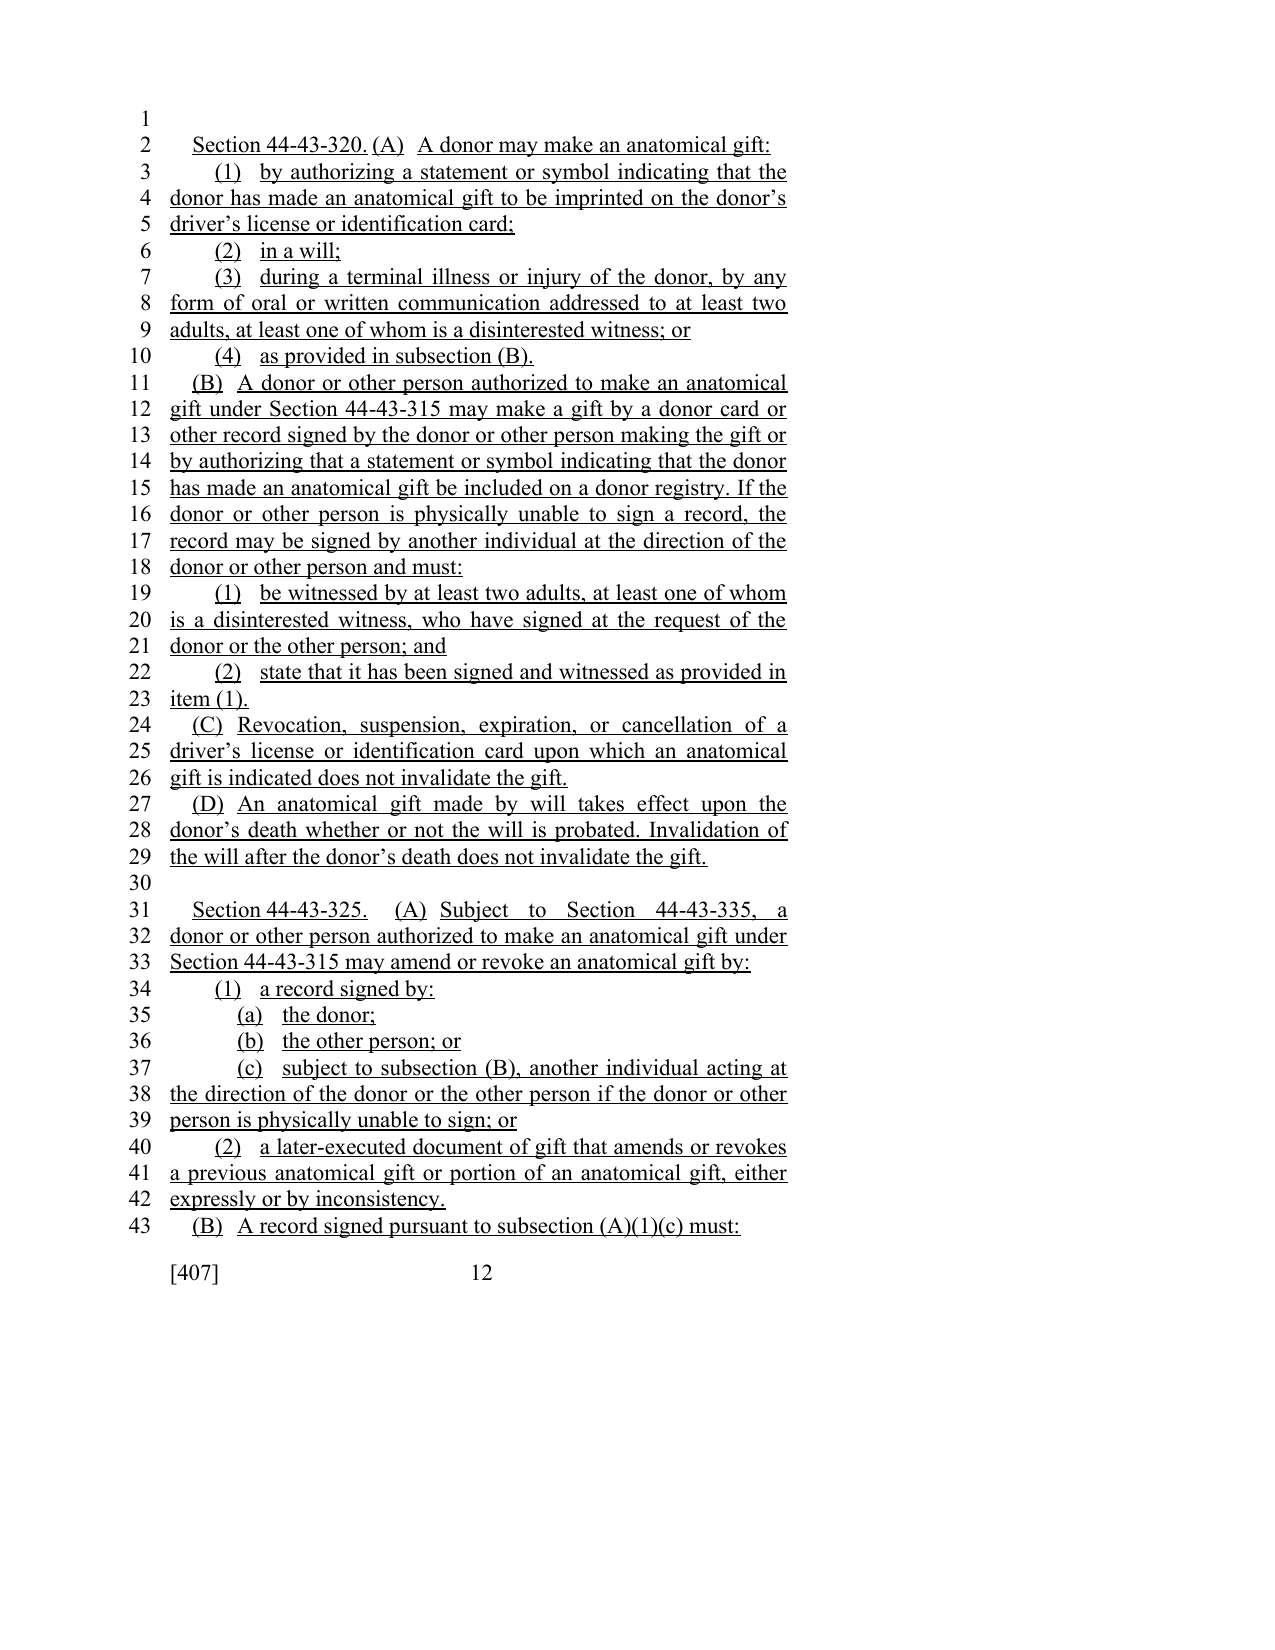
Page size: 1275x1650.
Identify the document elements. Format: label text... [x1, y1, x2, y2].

text (D) An anatomical gift made by will takes effect upon the donor’s death whether or not the will is probated. Invalidation of the will after the donor’s death does not invalidate the gift. [169, 840, 787, 869]
text (B) A record signed pursuant to subsection (A)(1)(c) must: [169, 1212, 787, 1238]
text Section 44-43-325. (A) Subject to Section 44-43-335, a donor or other person authorized to make an anatomical gift under Section 44-43-315 may amend or revoke an anatomical gift by: [169, 946, 787, 975]
text (4) as provided in subsection (B). [169, 342, 787, 368]
text Section 44-43-325. (A) Subject to Section 44-43-335, a donor or other person authorized to make an anatomical gift under Section 44-43-315 may amend or revoke an anatomical gift by: [169, 896, 787, 945]
text (2) state that it has been signed and witnessed as provided in item (1). [169, 658, 787, 711]
text (1) be witnessed by at least two adults, at least one of whom is a disinterested witness, who have signed at the request of the donor or the other person; and [169, 579, 787, 629]
text (C) Revocation, suspension, expiration, or cancellation of a driver’s license or identification card upon which an anatomical gift is indicated does not invalidate the gift. [169, 711, 787, 760]
text (1) by authorizing a statement or symbol indicating that the donor has made an anatomical gift to be imprinted on the donor’s driver’s license or identification card; [169, 158, 787, 207]
text (a) the donor; [169, 1001, 787, 1027]
text (1) a record signed by: [169, 975, 787, 1001]
text (B) A donor or other person authorized to make an anatomical gift under Section 44-43-315 may make a gift by a donor card or other record signed by the donor or other person making the gift or by authorizing that a statement or symbol indicating that the donor has made an anatomical gift be included on a donor registry. If the donor or other person is physically unable to sign a record, the record may be signed by another individual at the direction of the donor or other person and must: [169, 368, 787, 418]
text (1) be witnessed by at least two adults, at least one of whom is a disinterested witness, who have signed at the request of the donor or the other person; and [169, 630, 787, 658]
text (3) during a terminal illness or injury of the donor, by any form of oral or written communication addressed to at least two adults, at least one of whom is a disinterested witness; or [169, 263, 787, 312]
text (2) a later-executed document of gift that amends or revokes a previous anatomical gift or portion of an anatomical gift, either expressly or by inconsistency. [169, 1133, 787, 1182]
text Section 44-43-320. (A) A donor may make an anatomical gift: [169, 131, 787, 158]
text (2) in a will; [169, 237, 787, 263]
text (2) a later-executed document of gift that amends or revokes a previous anatomical gift or portion of an anatomical gift, either expressly or by inconsistency. [169, 1183, 787, 1212]
text (c) subject to subsection (B), another individual acting at the direction of the donor or the other person if the donor or other person is physically unable to sign; or [169, 1104, 787, 1133]
text (D) An anatomical gift made by will takes effect upon the donor’s death whether or not the will is probated. Invalidation of the will after the donor’s death does not invalidate the gift. [169, 790, 787, 839]
text (3) during a terminal illness or injury of the donor, by any form of oral or written communication addressed to at least two adults, at least one of whom is a disinterested witness; or [169, 313, 787, 342]
text (1) by authorizing a statement or symbol indicating that the donor has made an anatomical gift to be imprinted on the donor’s driver’s license or identification card; [169, 208, 787, 237]
text (c) subject to subsection (B), another individual acting at the direction of the donor or the other person if the donor or other person is physically unable to sign; or [169, 1054, 787, 1103]
text (b) the other person; or [169, 1027, 787, 1054]
text (C) Revocation, suspension, expiration, or cancellation of a driver’s license or identification card upon which an anatomical gift is indicated does not invalidate the gift. [169, 761, 787, 790]
